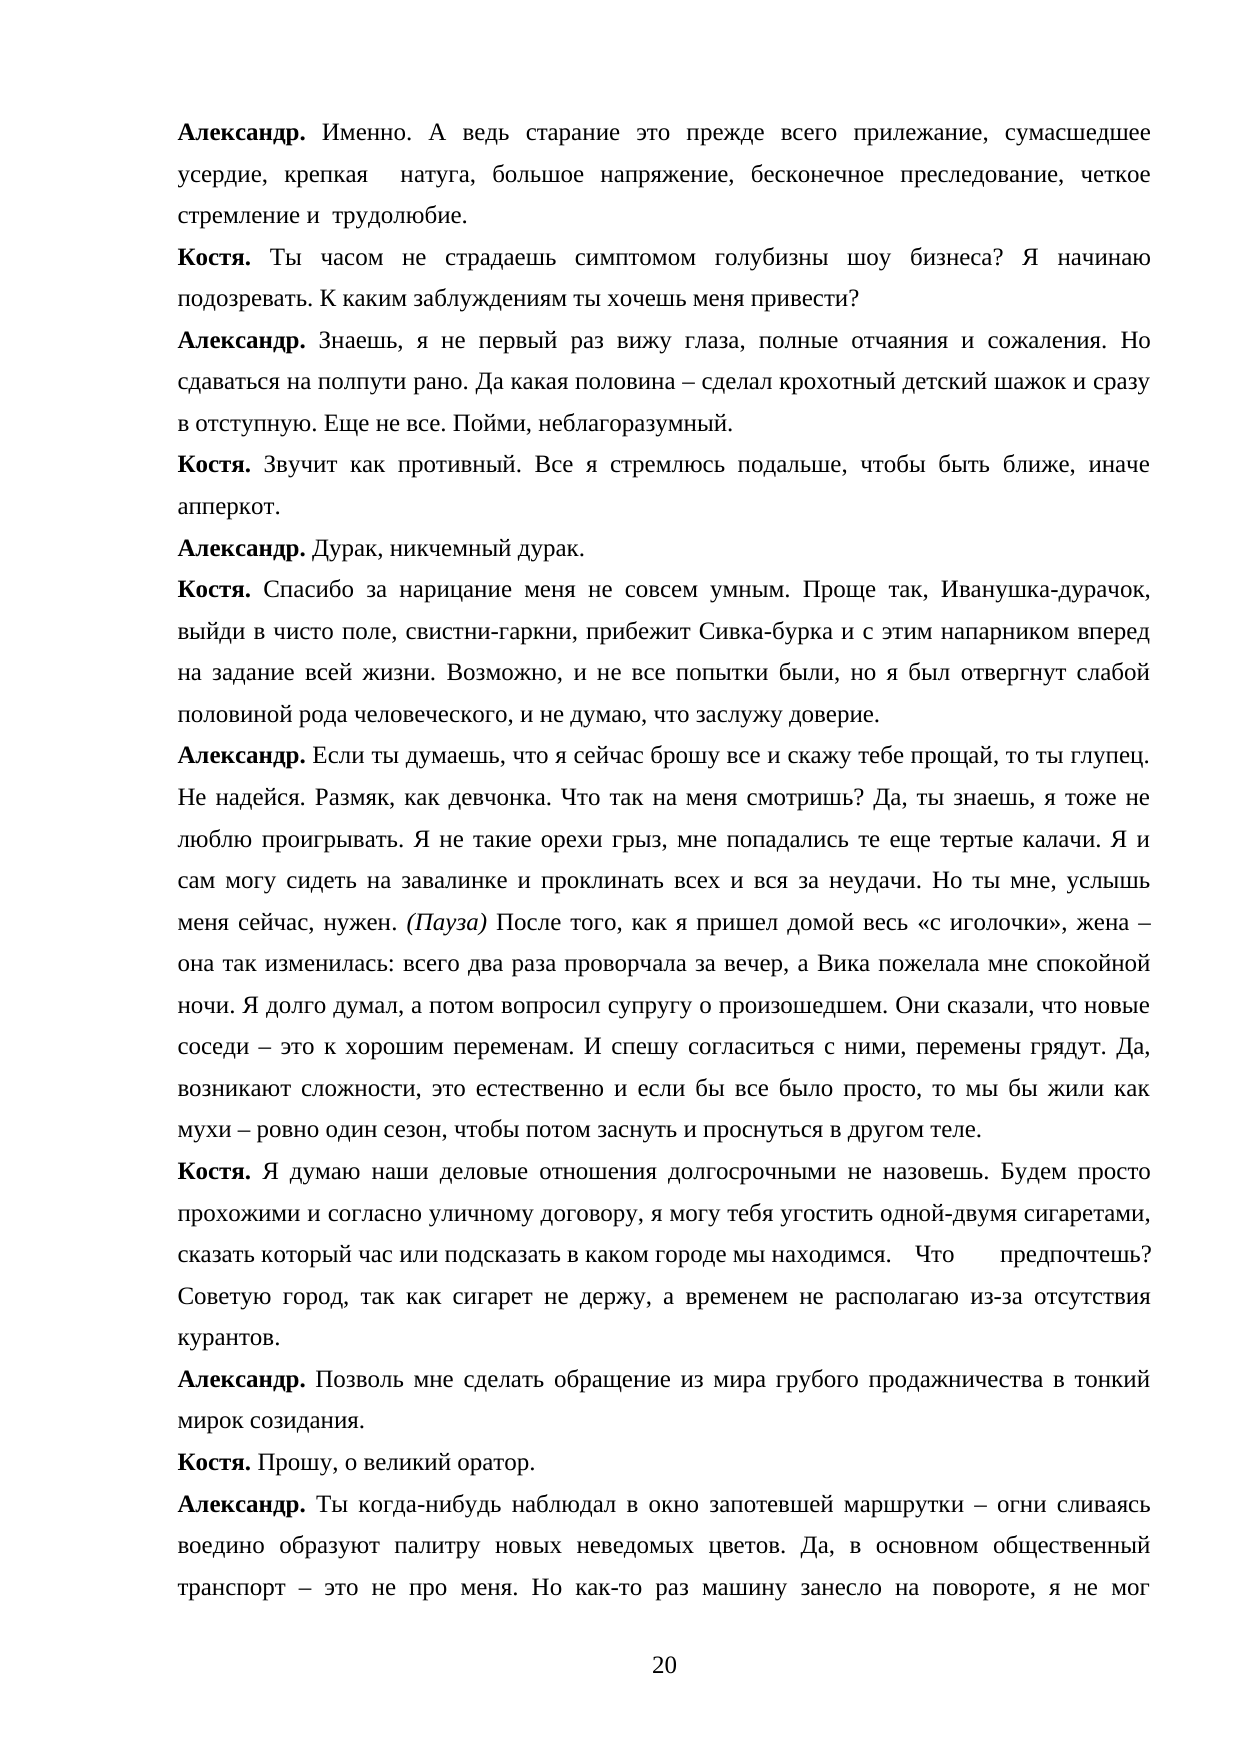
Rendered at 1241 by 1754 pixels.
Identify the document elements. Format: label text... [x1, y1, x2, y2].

text Костя. Ты часом не страдаешь симптомом голубизны шоу бизнеса? Я начинаю подозревать. К каким заблуждениям ты хочешь меня привести? [177, 243, 1152, 312]
text Костя. Я думаю наши деловые отношения долгосрочными не назовешь. Будем просто прохожими и согласно уличному договору, я могу тебя угостить одной-двумя сигаретами, сказать который час или подсказать в каком городе мы находимся. Что предпочтешь? Советую город, так как сигарет не держу, а временем не располагаю из-за отсутствия курантов. [177, 1157, 1152, 1351]
text Костя. Прошу, о великий оратор. [177, 1448, 1152, 1476]
text Александр. Знаешь, я не первый раз вижу глаза, полные отчаяния и сожаления. Но сдаваться на полпути рано. Да какая половина – сделал крохотный детский шажок и сразу в отступную. Еще не все. Пойми, неблагоразумный. [177, 326, 1152, 437]
text Александр. Именно. А ведь старание это прежде всего прилежание, сумасшедшее усердие, крепкая натуга, большое напряжение, бесконечное преследование, четкое стремление и трудолюбие. [177, 118, 1152, 229]
text Костя. Звучит как противный. Все я стремлюсь подальше, чтобы быть ближе, иначе апперкот. [177, 451, 1152, 520]
text Александр. Дурак, никчемный дурак. [177, 534, 1152, 561]
text Костя. Спасибо за нарицание меня не совсем умным. Проще так, Иванушка-дурачок, выйди в чисто поле, свистни-гаркни, прибежит Сивка-бурка и с этим напарником вперед на задание всей жизни. Возможно, и не все попытки были, но я был отвергнут слабой половиной рода человеческого, и не думаю, что заслужу доверие. [177, 575, 1152, 728]
text Александр. Позволь мне сделать обращение из мира грубого продажничества в тонкий мирок созидания. [177, 1365, 1152, 1434]
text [177, 1490, 1152, 1601]
text Александр. Если ты думаешь, что я сейчас брошу все и скажу тебе прощай, то ты глупец. Не надейся. Размяк, как девчонка. Что так на меня смотришь? Да, ты знаешь, я тоже не люблю проигрывать. Я не такие орехи грыз, мне попадались те еще тертые калачи. Я и сам могу сидеть на завалинке и проклинать всех и вся за неудачи. Но ты мне, услышь меня сейчас, нужен. (Пауза) После того, как я пришел домой весь «с иголочки», жена – она так изменилась: всего два раза проворчала за вечер, а Вика пожелала мне спокойной ночи. Я долго думал, а потом вопросил супругу о произошедшем. Они сказали, что новые соседи – это к хорошим переменам. И спешу согласиться с ними, перемены грядут. Да, возникают сложности, это естественно и если бы все было просто, то мы бы жили как мухи – ровно один сезон, чтобы потом заснуть и проснуться в другом теле. [177, 742, 1152, 1143]
